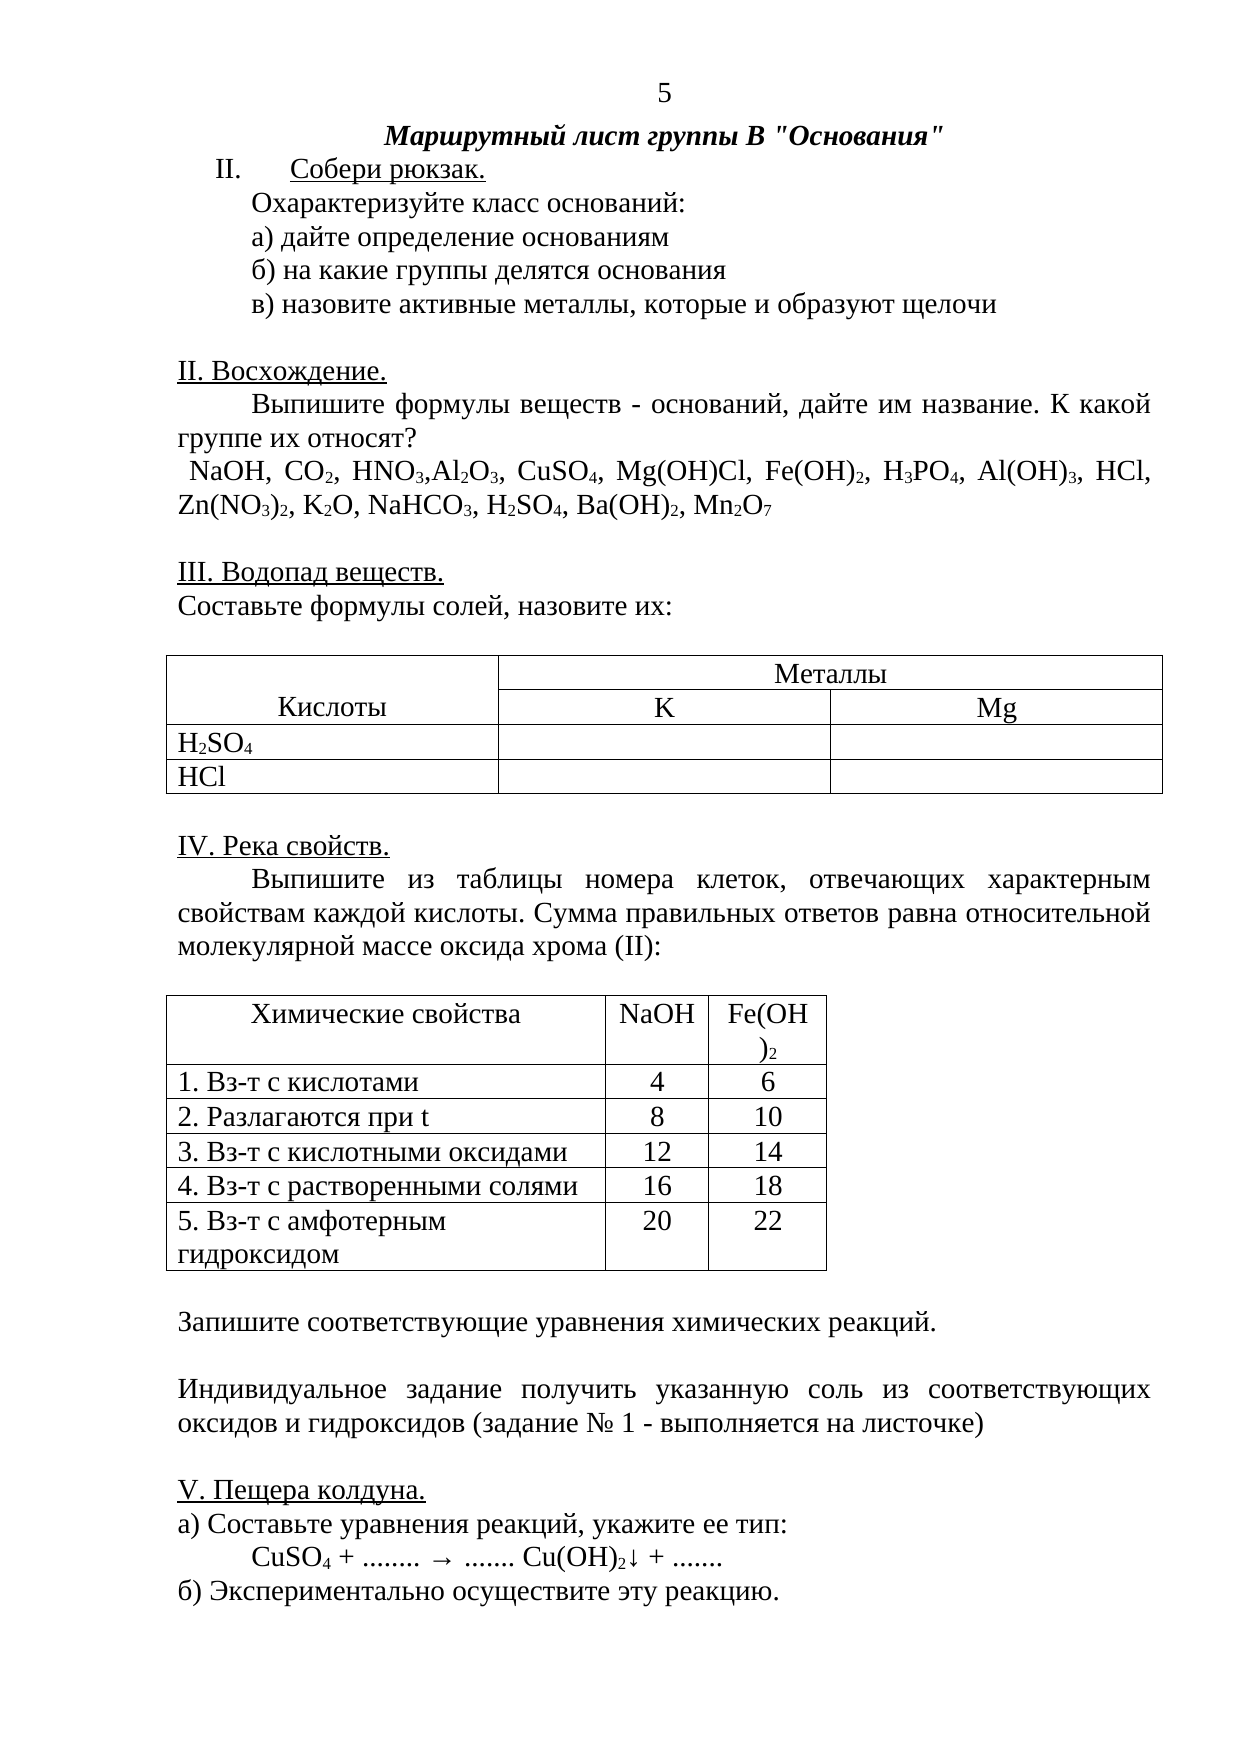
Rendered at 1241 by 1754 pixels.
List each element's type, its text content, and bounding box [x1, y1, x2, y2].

table_cell 14 [709, 1134, 826, 1167]
text в) назовите активные металлы, которые и образуют щелочи [177, 286, 1152, 319]
text II. Восхождение. [177, 353, 1152, 386]
table_cell 12 [606, 1134, 708, 1167]
table_cell K [499, 690, 830, 724]
text а) Составьте уравнения реакций, укажите ее тип: [177, 1506, 1152, 1539]
text IV. Река свойств. [177, 828, 1152, 861]
table_header Fe(OH)2 [709, 996, 826, 1063]
text III. Водопад веществ. [177, 554, 1152, 588]
table_cell Mg [831, 690, 1162, 724]
text Индивидуальное задание получить указанную соль из соответствующих оксидов и гидроксидов (задание № 1 - выполняется на листочке) [177, 1372, 1152, 1439]
text Маршрутный лист группы В "Основания" [177, 118, 1152, 152]
table_cell 16 [606, 1168, 708, 1202]
table_cell 10 [709, 1099, 826, 1133]
table_cell 22 [709, 1203, 826, 1270]
text Выпишите из таблицы номера клеток, отвечающих характерным свойствам каждой кислоты. Сумма правильных ответов равна относительной молекулярной массе оксида хрома (II): [177, 861, 1152, 962]
table_cell H2SO4 [167, 725, 498, 758]
table_cell [831, 725, 1162, 758]
list Собери рюкзак. [215, 152, 1152, 185]
table_cell [499, 725, 830, 758]
table_cell 18 [709, 1168, 826, 1202]
text Запишите соответствующие уравнения химических реакций. [177, 1304, 1152, 1338]
text Составьте формулы солей, назовите их: [177, 588, 1152, 621]
text б) Экспериментально осуществите эту реакцию. [177, 1573, 1152, 1606]
table_cell 5. Вз-т с амфотерным гидроксидом [167, 1203, 605, 1270]
table_header Металлы [499, 656, 1162, 689]
table_header NaOH [606, 996, 708, 1063]
table_cell HCl [167, 760, 498, 793]
text Выпишите формулы веществ - оснований, дайте им название. К какой группе их относят? [177, 386, 1152, 453]
table_cell [831, 760, 1162, 793]
text V. Пещера колдуна. [177, 1472, 1152, 1506]
text CuSO4 + ........ → ....... Cu(OH)2↓ + ....... [177, 1539, 1152, 1573]
table_header Кислоты [167, 656, 498, 724]
text Охарактеризуйте класс оснований: [177, 185, 1152, 219]
table_cell 3. Вз-т с кислотными оксидами [167, 1134, 605, 1167]
table_cell 20 [606, 1203, 708, 1270]
table_cell [499, 760, 830, 793]
table_cell 8 [606, 1099, 708, 1133]
table_cell 1. Вз-т с кислотами [167, 1065, 605, 1098]
table_cell 6 [709, 1065, 826, 1098]
table_cell 2. Разлагаются при t [167, 1099, 605, 1133]
table_header Химические свойства [167, 996, 605, 1063]
text б) на какие группы делятся основания [177, 252, 1152, 286]
table_cell 4. Вз-т с растворенными солями [167, 1168, 605, 1202]
table_cell 4 [606, 1065, 708, 1098]
text а) дайте определение основаниям [177, 219, 1152, 252]
text NaOH, CO2, HNO3,Al2O3, CuSO4, Mg(OH)Cl, Fe(OH)2, H3PO4, Al(OH)3, HCl, Zn(NO3)2, K2O, NaHCO3, H2SO4, Ba(OH)2, Mn2O7 [177, 453, 1152, 521]
